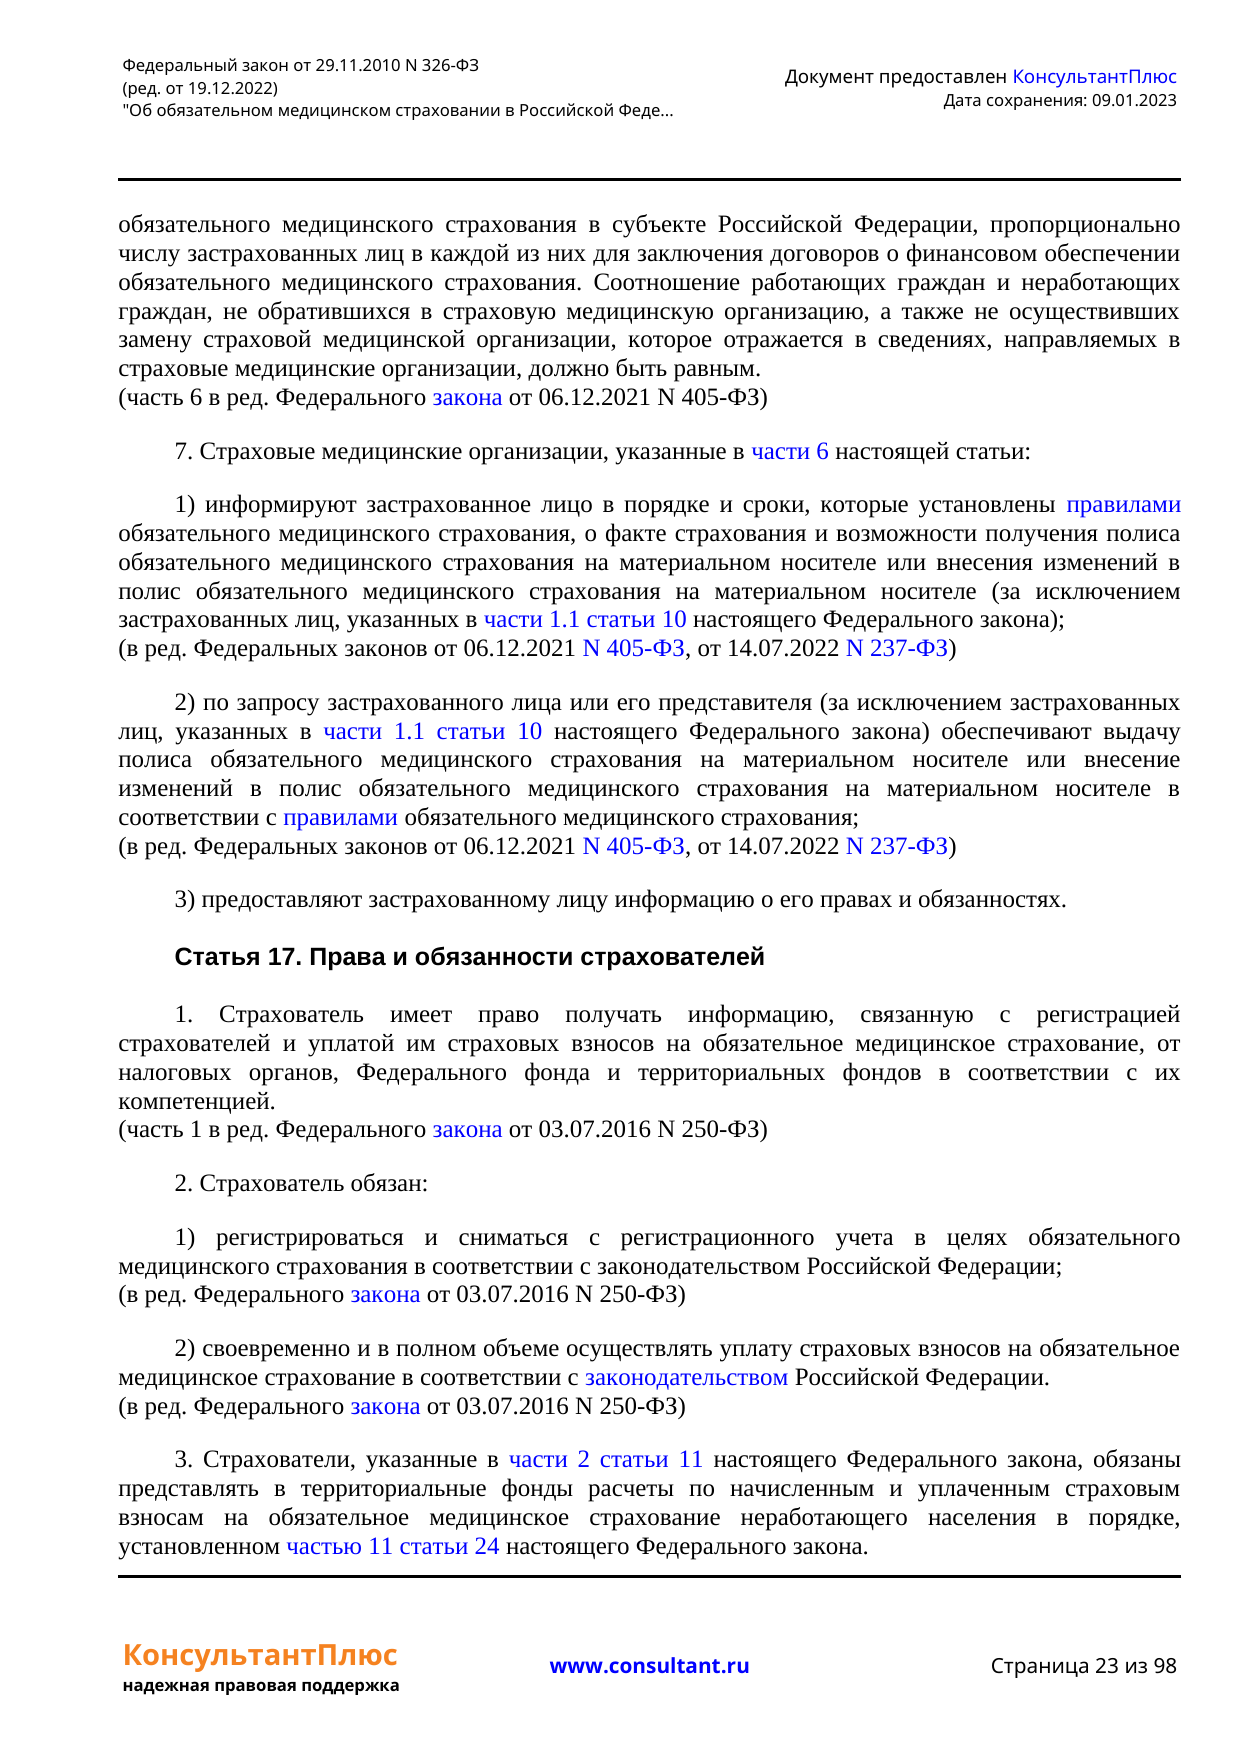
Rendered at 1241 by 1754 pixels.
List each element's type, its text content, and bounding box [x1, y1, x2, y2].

title Статья 17. Права и обязанности страхователей [118, 942, 1181, 971]
text 3) предоставляют застрахованному лицу информацию о его правах и обязанностях. [118, 884, 1181, 913]
text 2. Страхователь обязан: [118, 1168, 1181, 1197]
text (в ред. Федеральных законов от 06.12.2021 N 405-ФЗ, от 14.07.2022 N 237-ФЗ) [118, 831, 1181, 859]
text (в ред. Федерального закона от 03.07.2016 N 250-ФЗ) [118, 1391, 1181, 1419]
text 1) информируют застрахованное лицо в порядке и сроки, которые установлены правилами обязательного медицинского страхования, о факте страхования и возможности получения полиса обязательного медицинского страхования на материальном носителе или внесения изменений в полис обязательного медицинского страхования на материальном носителе (за исключением застрахованных лиц, указанных в части 1.1 статьи 10 настоящего Федерального закона); [118, 489, 1181, 633]
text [118, 209, 1181, 382]
text 2) своевременно и в полном объеме осуществлять уплату страховых взносов на обязательное медицинское страхование в соответствии с законодательством Российской Федерации. [118, 1333, 1181, 1391]
text 2) по запросу застрахованного лица или его представителя (за исключением застрахованных лиц, указанных в части 1.1 статьи 10 настоящего Федерального закона) обеспечивают выдачу полиса обязательного медицинского страхования на материальном носителе или внесение изменений в полис обязательного медицинского страхования на материальном носителе в соответствии с правилами обязательного медицинского страхования; [118, 687, 1181, 831]
text 3. Страхователи, указанные в части 2 статьи 11 настоящего Федерального закона, обязаны представлять в территориальные фонды расчеты по начисленным и уплаченным страховым взносам на обязательное медицинское страхование неработающего населения в порядке, установленном частью 11 статьи 24 настоящего Федерального закона. [118, 1444, 1181, 1559]
text (в ред. Федерального закона от 03.07.2016 N 250-ФЗ) [118, 1279, 1181, 1308]
text 1) регистрироваться и сниматься с регистрационного учета в целях обязательного медицинского страхования в соответствии с законодательством Российской Федерации; [118, 1222, 1181, 1279]
text (часть 6 в ред. Федерального закона от 06.12.2021 N 405-ФЗ) [118, 382, 1181, 411]
text (в ред. Федеральных законов от 06.12.2021 N 405-ФЗ, от 14.07.2022 N 237-ФЗ) [118, 633, 1181, 662]
text (часть 1 в ред. Федерального закона от 03.07.2016 N 250-ФЗ) [118, 1114, 1181, 1143]
text 7. Страховые медицинские организации, указанные в части 6 настоящей статьи: [118, 436, 1181, 464]
text 1. Страхователь имеет право получать информацию, связанную с регистрацией страхователей и уплатой им страховых взносов на обязательное медицинское страхование, от налоговых органов, Федерального фонда и территориальных фондов в соответствии с их компетенцией. [118, 999, 1181, 1114]
